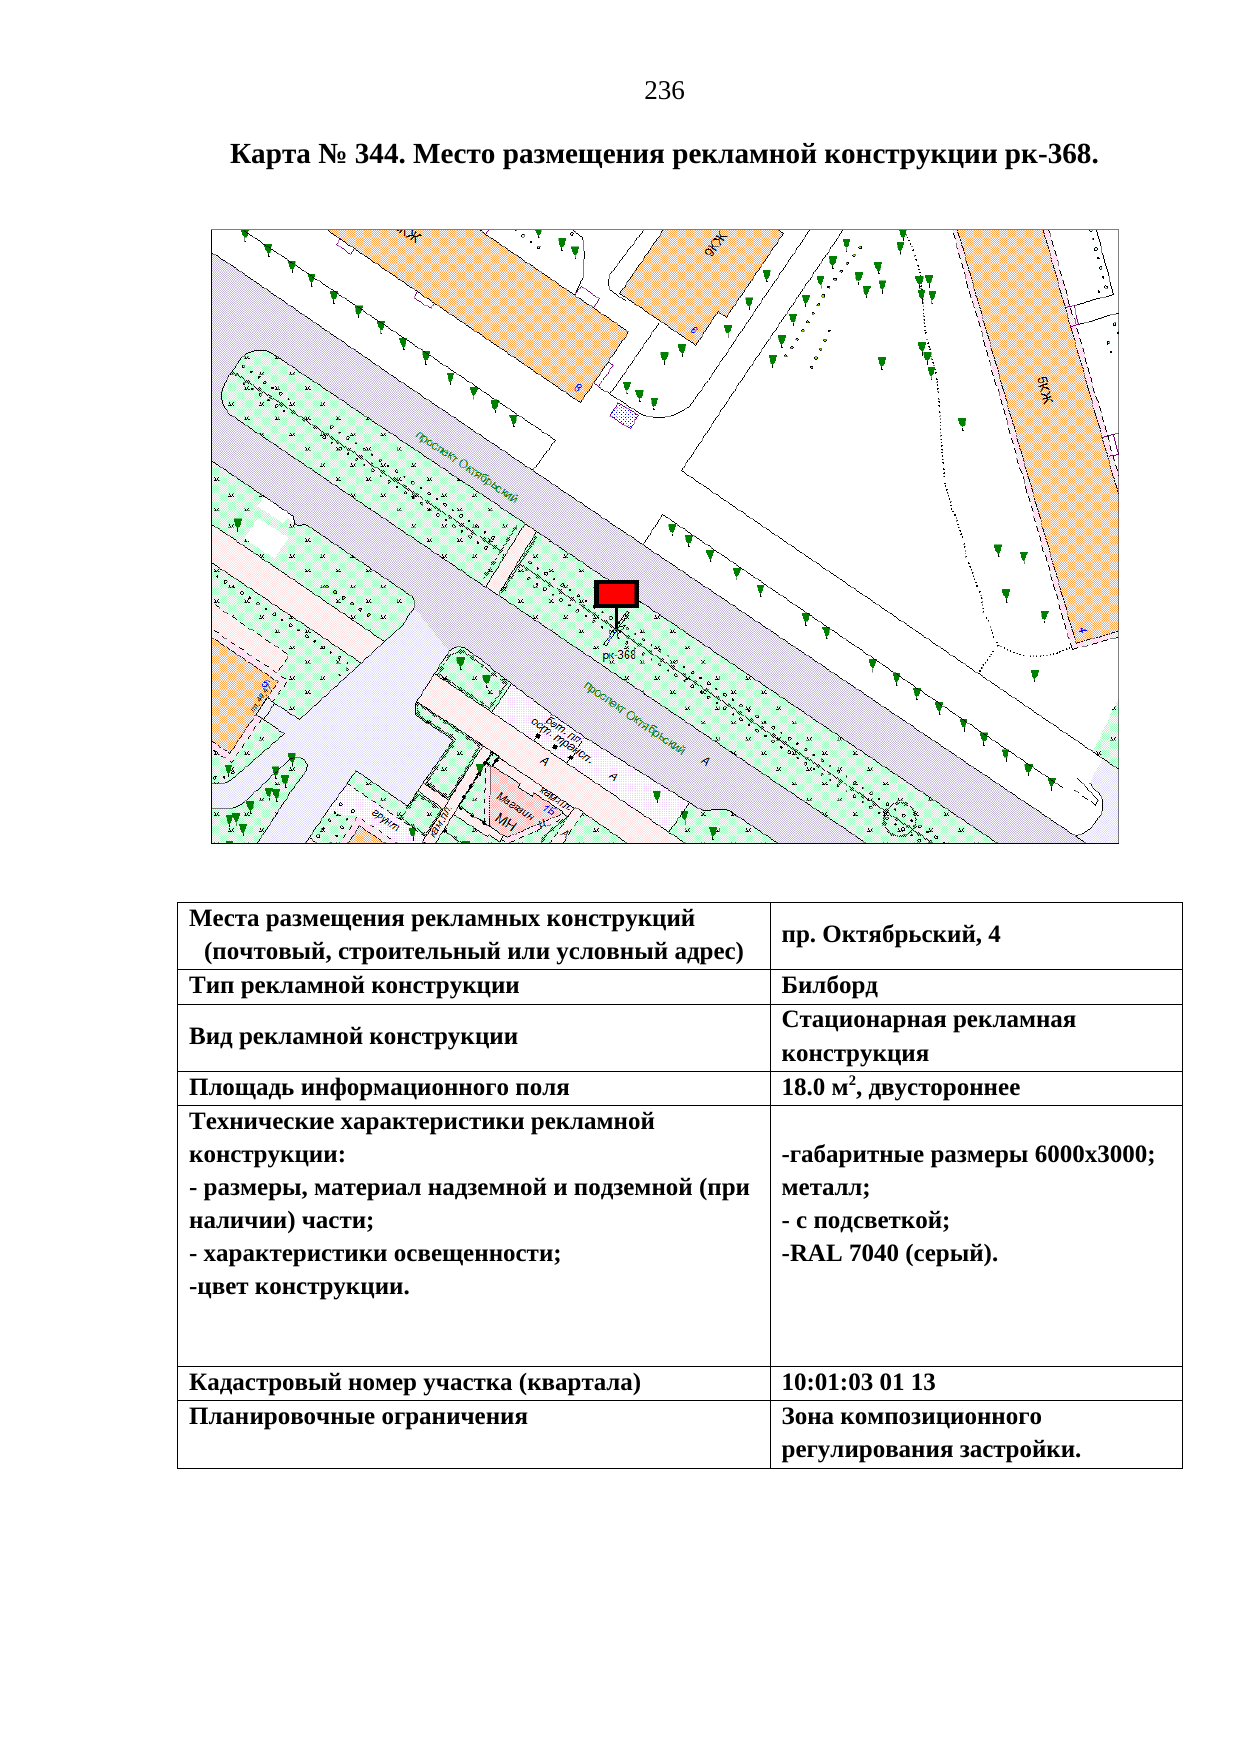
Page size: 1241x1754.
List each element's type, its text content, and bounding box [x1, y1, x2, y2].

text Карта № 344. Место размещения рекламной конструкции рк-368. [177, 136, 1152, 170]
table_cell Технические характеристики рекламной конструкции: - размеры, материал надземной и подземной (при наличии) части; - характеристики освещенности; -цвет конструкции. [178, 1106, 770, 1366]
table_cell Вид рекламной конструкции [178, 1005, 770, 1071]
table_cell Стационарная рекламная конструкция [771, 1005, 1182, 1071]
table_header пр. Октябрьский, 4 [771, 903, 1182, 969]
table_cell Площадь информационного поля [178, 1072, 770, 1105]
table_header Места размещения рекламных конструкций (почтовый, строительный или условный адрес) [178, 903, 770, 969]
table_cell Билборд [771, 970, 1182, 1003]
picture [177, 195, 1152, 877]
table_cell Зона композиционного регулирования застройки. [771, 1401, 1182, 1468]
table_cell Планировочные ограничения [178, 1401, 770, 1468]
table_cell 10:01:03 01 13 [771, 1367, 1182, 1400]
table_cell Кадастровый номер участка (квартала) [178, 1367, 770, 1400]
table_cell -габаритные размеры 6000х3000; металл; - с подсветкой; -RAL 7040 (серый). [771, 1106, 1182, 1366]
table_cell Тип рекламной конструкции [178, 970, 770, 1003]
table_cell , двустороннее [771, 1072, 1182, 1105]
